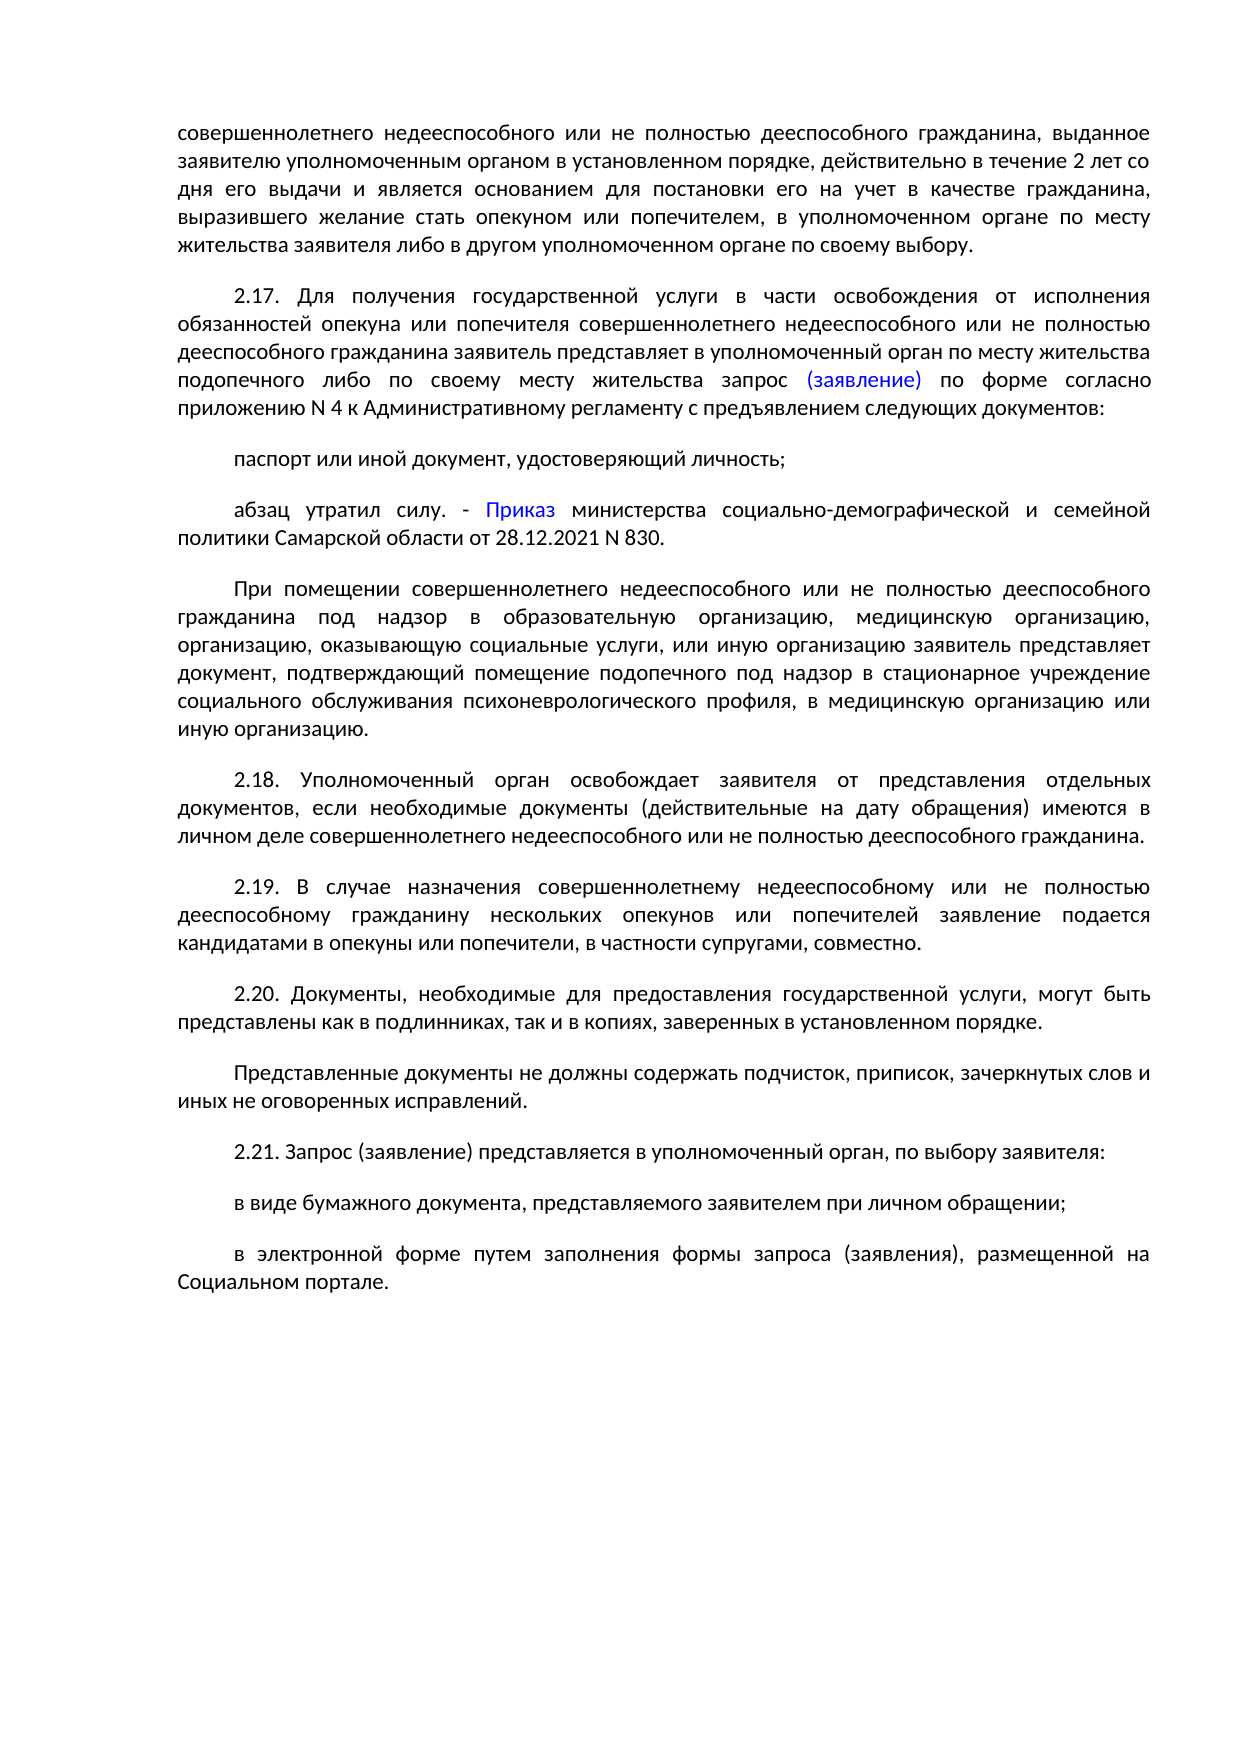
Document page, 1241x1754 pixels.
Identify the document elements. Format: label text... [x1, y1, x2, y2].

text 2.20. Документы, необходимые для предоставления государственной услуги, могут быть представлены как в подлинниках, так и в копиях, заверенных в установленном порядке. [177, 979, 1152, 1035]
text Представленные документы не должны содержать подчисток, приписок, зачеркнутых слов и иных не оговоренных исправлений. [177, 1058, 1152, 1114]
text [177, 118, 1152, 258]
text 2.21. Запрос (заявление) представляется в уполномоченный орган, по выбору заявителя: [177, 1137, 1152, 1165]
text абзац утратил силу. - Приказ министерства социально-демографической и семейной политики Самарской области от 28.12.2021 N 830. [177, 495, 1152, 551]
text 2.18. Уполномоченный орган освобождает заявителя от представления отдельных документов, если необходимые документы (действительные на дату обращения) имеются в личном деле совершеннолетнего недееспособного или не полностью дееспособного гражданина. [177, 765, 1152, 849]
text в виде бумажного документа, представляемого заявителем при личном обращении; [177, 1188, 1152, 1216]
text 2.19. В случае назначения совершеннолетнему недееспособному или не полностью дееспособному гражданину нескольких опекунов или попечителей заявление подается кандидатами в опекуны или попечители, в частности супругами, совместно. [177, 872, 1152, 956]
text паспорт или иной документ, удостоверяющий личность; [177, 444, 1152, 472]
text При помещении совершеннолетнего недееспособного или не полностью дееспособного гражданина под надзор в образовательную организацию, медицинскую организацию, организацию, оказывающую социальные услуги, или иную организацию заявитель представляет документ, подтверждающий помещение подопечного под надзор в стационарное учреждение социального обслуживания психоневрологического профиля, в медицинскую организацию или иную организацию. [177, 574, 1152, 742]
text 2.17. Для получения государственной услуги в части освобождения от исполнения обязанностей опекуна или попечителя совершеннолетнего недееспособного или не полностью дееспособного гражданина заявитель представляет в уполномоченный орган по месту жительства подопечного либо по своему месту жительства запрос (заявление) по форме согласно приложению N 4 к Административному регламенту с предъявлением следующих документов: [177, 281, 1152, 421]
text в электронной форме путем заполнения формы запроса (заявления), размещенной на Социальном портале. [177, 1239, 1152, 1295]
